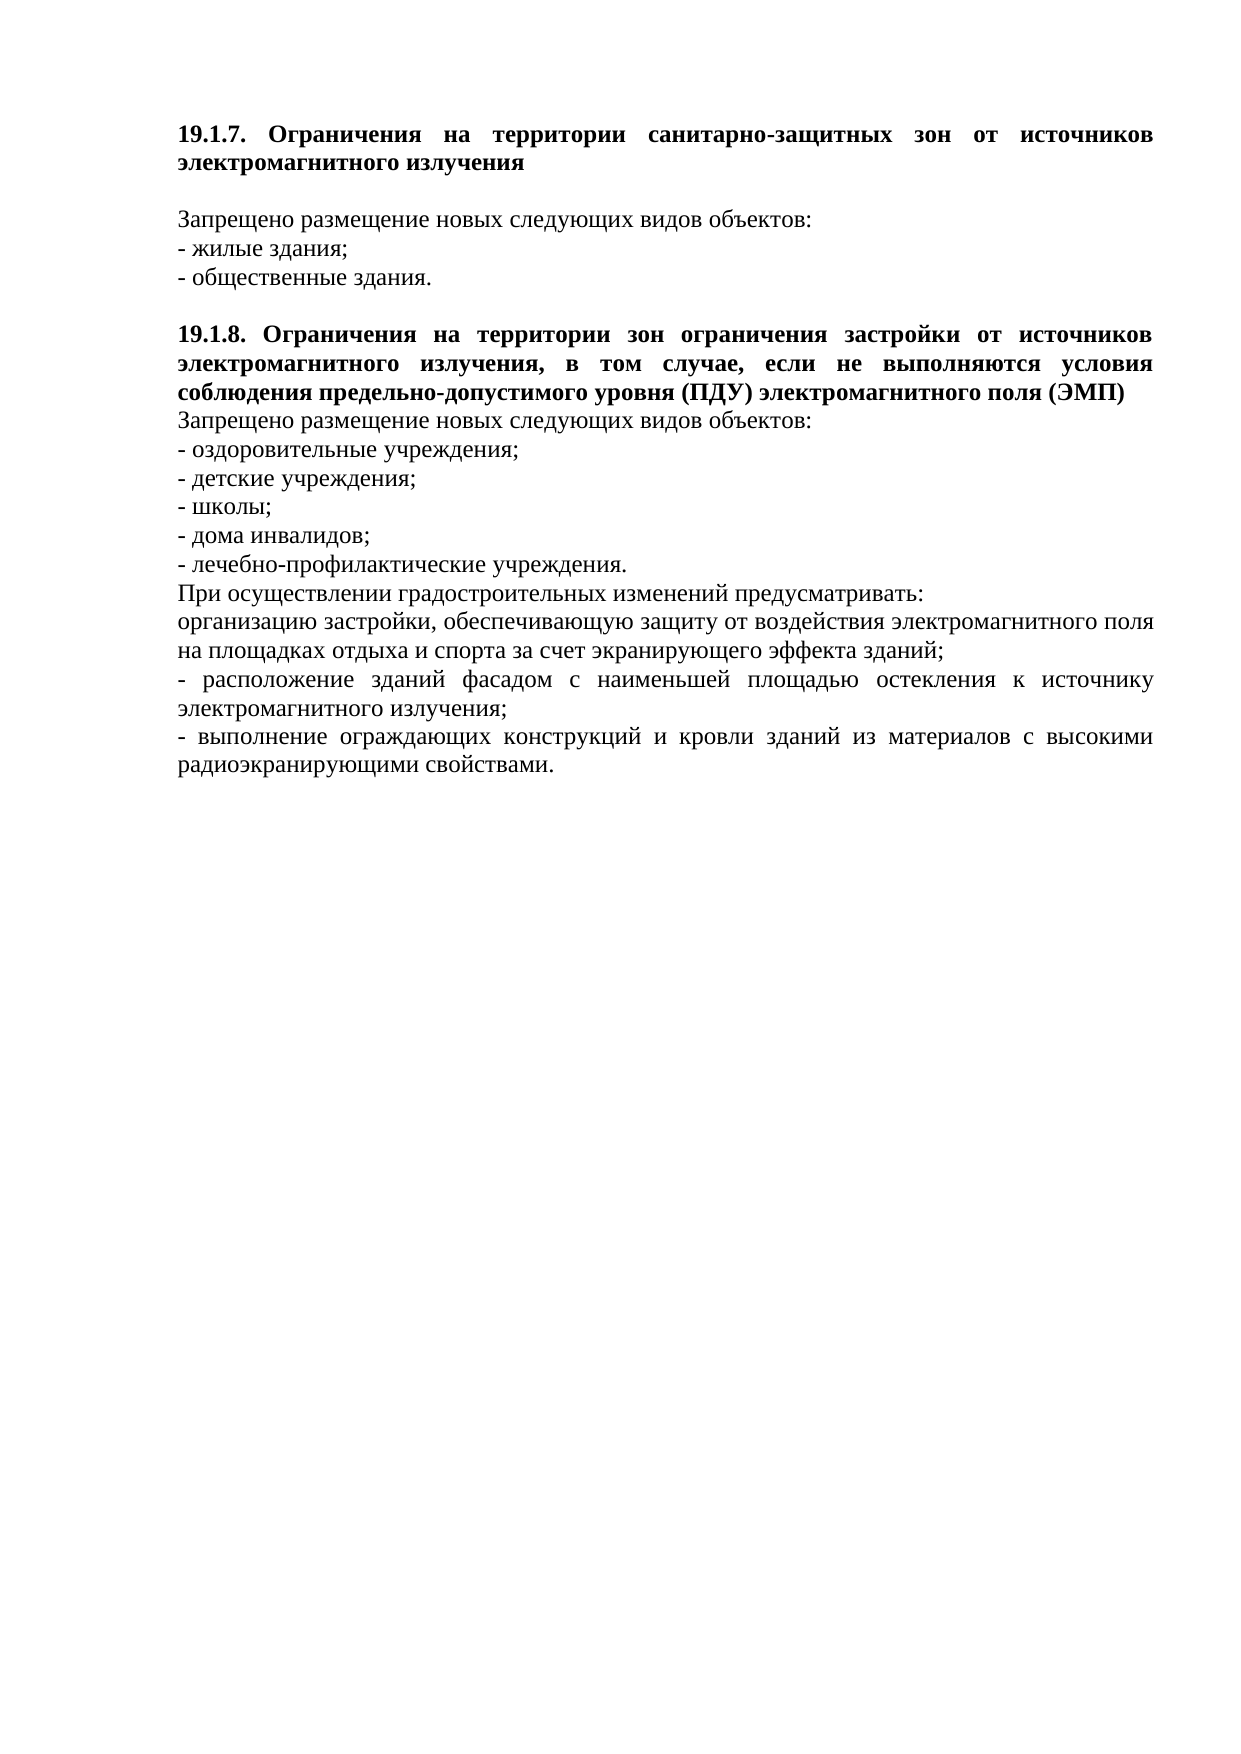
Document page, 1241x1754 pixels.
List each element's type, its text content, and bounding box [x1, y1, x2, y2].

text - оздоровительные учреждения; - детские учреждения; [177, 434, 524, 491]
text - лечебно-профилактические учреждения. [177, 549, 1155, 578]
text При осуществлении градостроительных изменений предусматривать: [177, 578, 1155, 606]
text 19.1.8. Ограничения на территории зон ограничения застройки от источников электромагнитного излучения, в том случае, если не выполняются условия соблюдения предельно-допустимого уровня (ПДУ) электромагнитного поля (ЭМП) Запрещено размещение новых следующих видов объектов: [177, 320, 1155, 434]
text - выполнение ограждающих конструкций и кровли зданий из материалов с высокими радиоэкранирующими свойствами. [177, 721, 1155, 778]
text - дома инвалидов; [177, 520, 1155, 549]
text - расположение зданий фасадом с наименьшей площадью остекления к источнику электромагнитного излучения; [177, 664, 1155, 721]
text - общественные здания. [177, 262, 1155, 291]
text Запрещено размещение новых следующих видов объектов: - жилые здания; [177, 204, 817, 262]
text - школы; [177, 491, 1155, 520]
text организацию застройки, обеспечивающую защиту от воздействия электромагнитного поля на площадках отдыха и спорта за счет экранирующего эффекта зданий; [177, 606, 1155, 664]
text 19.1.7. Ограничения на территории санитарно-защитных зон от источников электромагнитного излучения [177, 119, 1155, 176]
